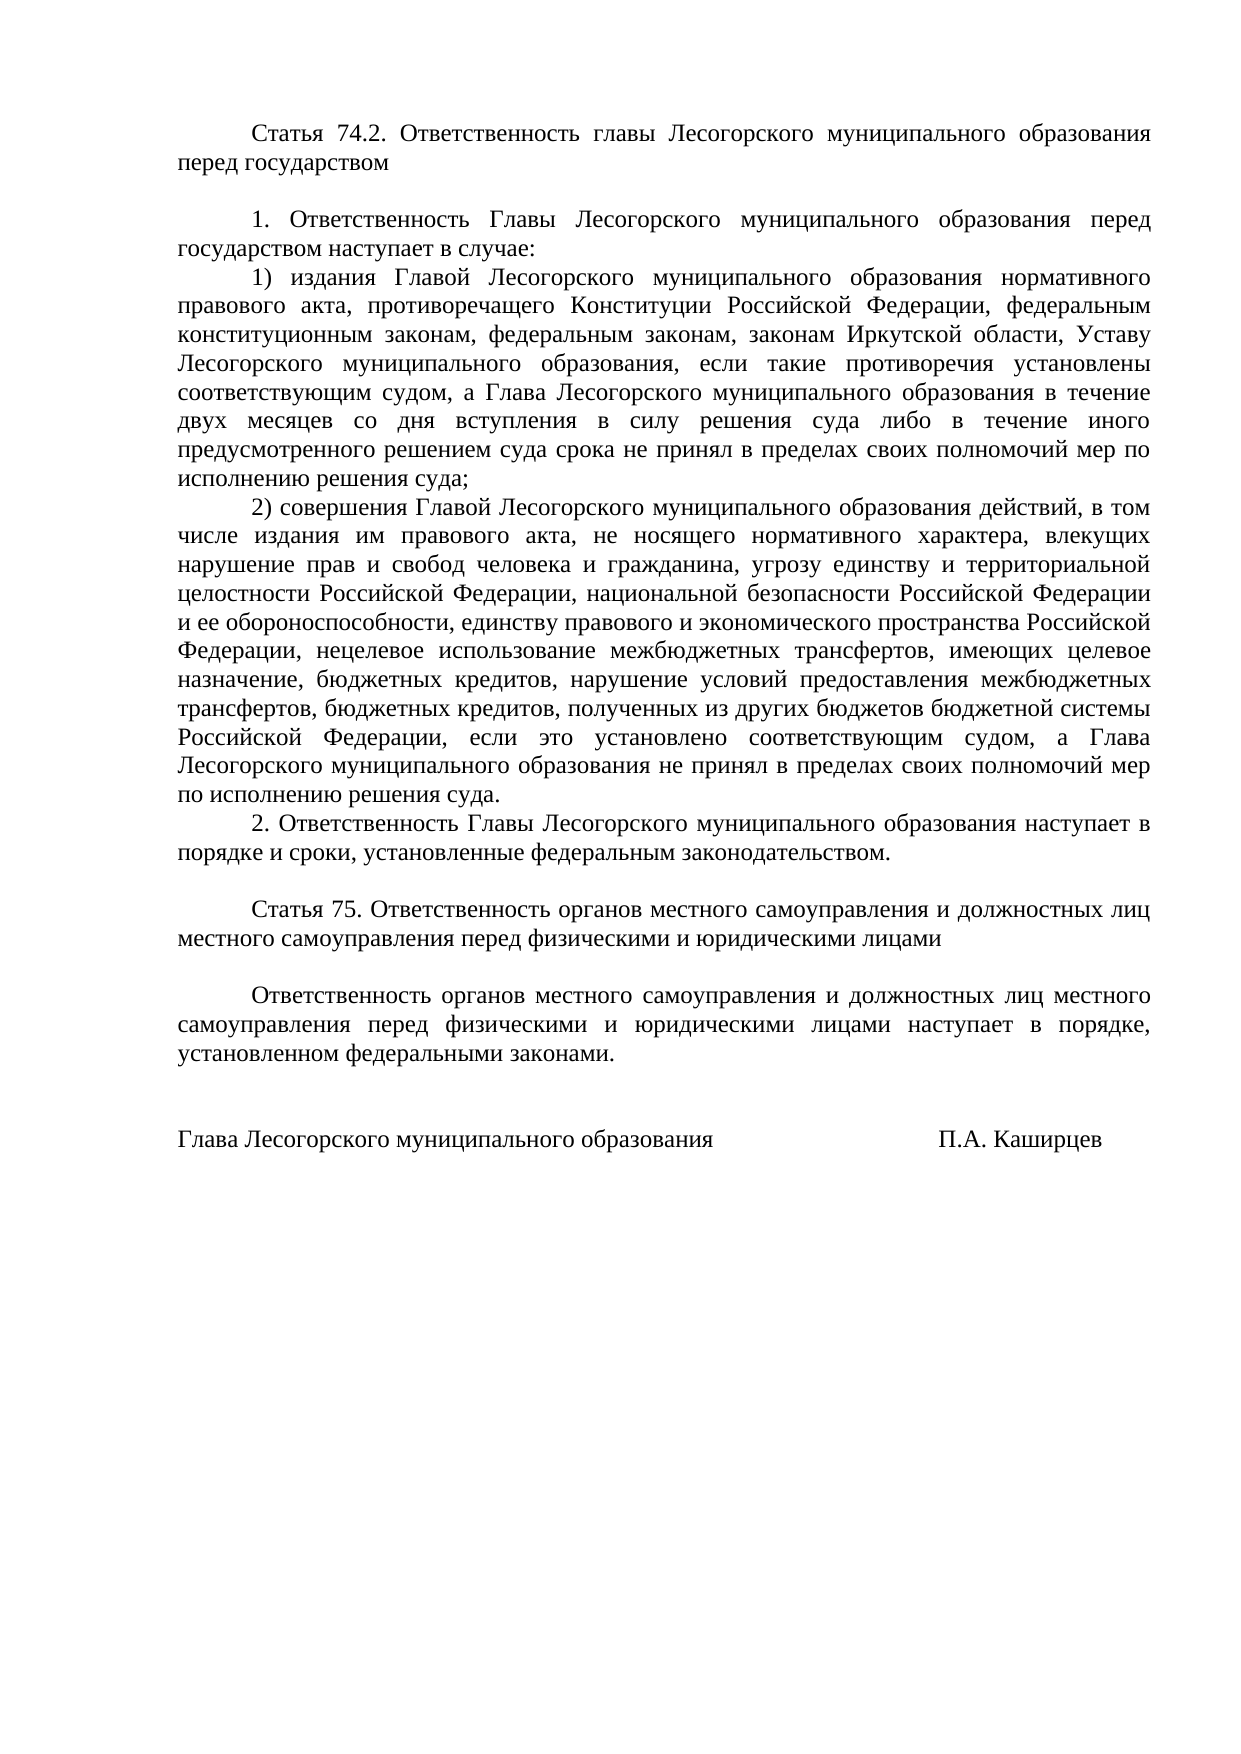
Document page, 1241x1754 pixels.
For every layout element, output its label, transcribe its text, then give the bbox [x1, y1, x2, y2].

text 2) совершения Главой Лесогорского муниципального образования действий, в том числе издания им правового акта, не носящего нормативного характера, влекущих нарушение прав и свобод человека и гражданина, угрозу единству и территориальной целостности Российской Федерации, национальной безопасности Российской Федерации и ее обороноспособности, единству правового и экономического пространства Российской Федерации, нецелевое использование межбюджетных трансфертов, имеющих целевое назначение, бюджетных кредитов, нарушение условий предоставления межбюджетных трансфертов, бюджетных кредитов, полученных из других бюджетов бюджетной системы Российской Федерации, если это установлено соответствующим судом, а Глава Лесогорского муниципального образования не принял в пределах своих полномочий мер по исполнению решения суда. [177, 492, 1152, 808]
text 1. Ответственность Главы Лесогорского муниципального образования перед государством наступает в случае: [177, 204, 1152, 262]
text Статья 74.2. Ответственность главы Лесогорского муниципального образования перед государством [177, 118, 1152, 176]
text Ответственность органов местного самоуправления и должностных лиц местного самоуправления перед физическими и юридическими лицами наступает в порядке, установленном федеральными законами. [177, 981, 1152, 1067]
text Статья 75. Ответственность органов местного самоуправления и должностных лиц местного самоуправления перед физическими и юридическими лицами [177, 894, 1152, 952]
text 2. Ответственность Главы Лесогорского муниципального образования наступает в порядке и сроки, установленные федеральным законодательством. [177, 808, 1152, 866]
text 1) издания Главой Лесогорского муниципального образования нормативного правового акта, противоречащего Конституции Российской Федерации, федеральным конституционным законам, федеральным законам, законам Иркутской области, Уставу Лесогорского муниципального образования, если такие противоречия установлены соответствующим судом, а Глава Лесогорского муниципального образования в течение двух месяцев со дня вступления в силу решения суда либо в течение иного предусмотренного решением суда срока не принял в пределах своих полномочий мер по исполнению решения суда; [177, 262, 1152, 492]
text Глава Лесогорского муниципального образования П.А. Каширцев [177, 1124, 1152, 1153]
